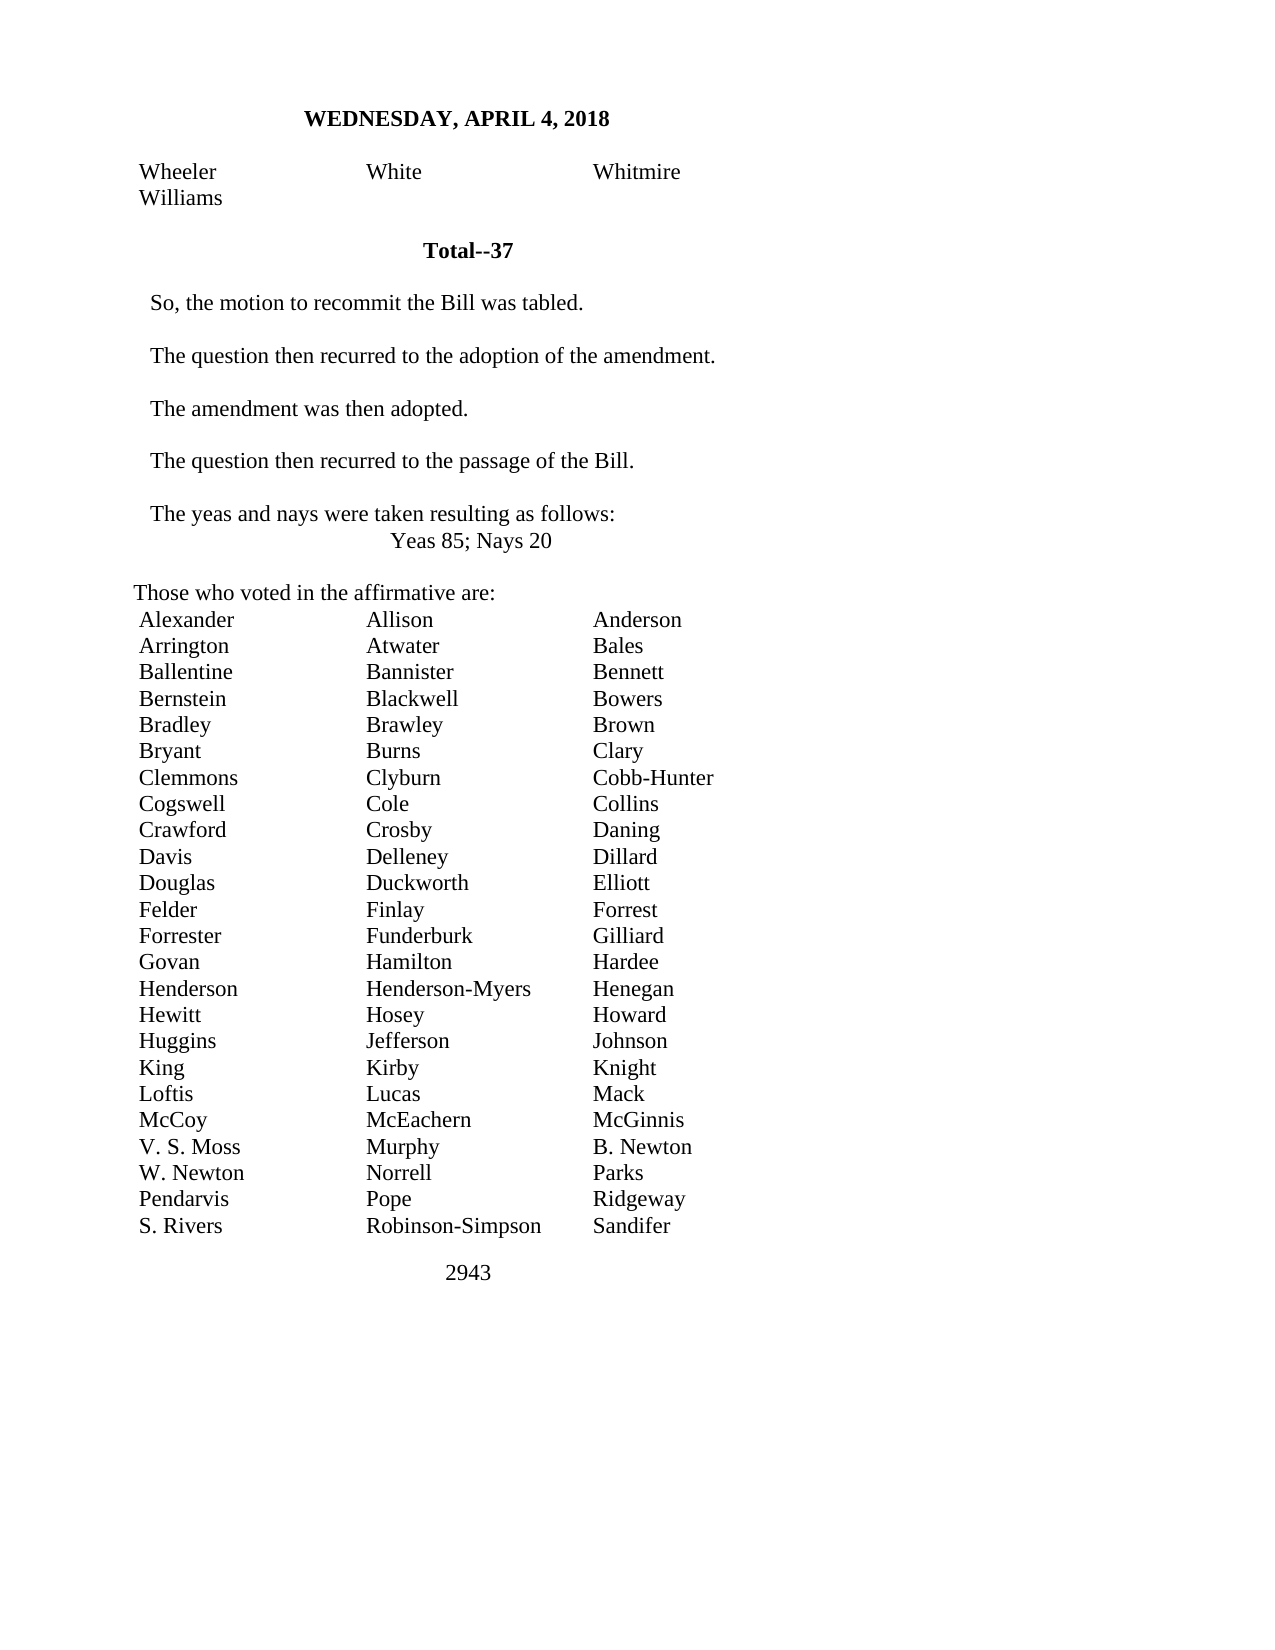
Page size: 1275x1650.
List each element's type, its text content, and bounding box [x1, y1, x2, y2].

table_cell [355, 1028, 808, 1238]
text The amendment was then adopted. [127, 395, 786, 421]
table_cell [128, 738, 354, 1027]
text Total--37 [127, 237, 786, 263]
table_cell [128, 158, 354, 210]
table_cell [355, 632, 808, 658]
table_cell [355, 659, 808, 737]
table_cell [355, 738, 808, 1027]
text The question then recurred to the adoption of the amendment. [127, 342, 786, 368]
text The question then recurred to the passage of the Bill. [127, 448, 786, 474]
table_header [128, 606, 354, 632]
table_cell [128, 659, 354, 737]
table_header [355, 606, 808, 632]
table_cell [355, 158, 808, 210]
text The yeas and nays were taken resulting as follows: [127, 500, 786, 527]
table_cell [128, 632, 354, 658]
text Those who voted in the affirmative are: [127, 579, 786, 606]
text Yeas 85; Nays 20 [127, 527, 786, 553]
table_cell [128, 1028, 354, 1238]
text So, the motion to recommit the Bill was tabled. [127, 289, 786, 316]
